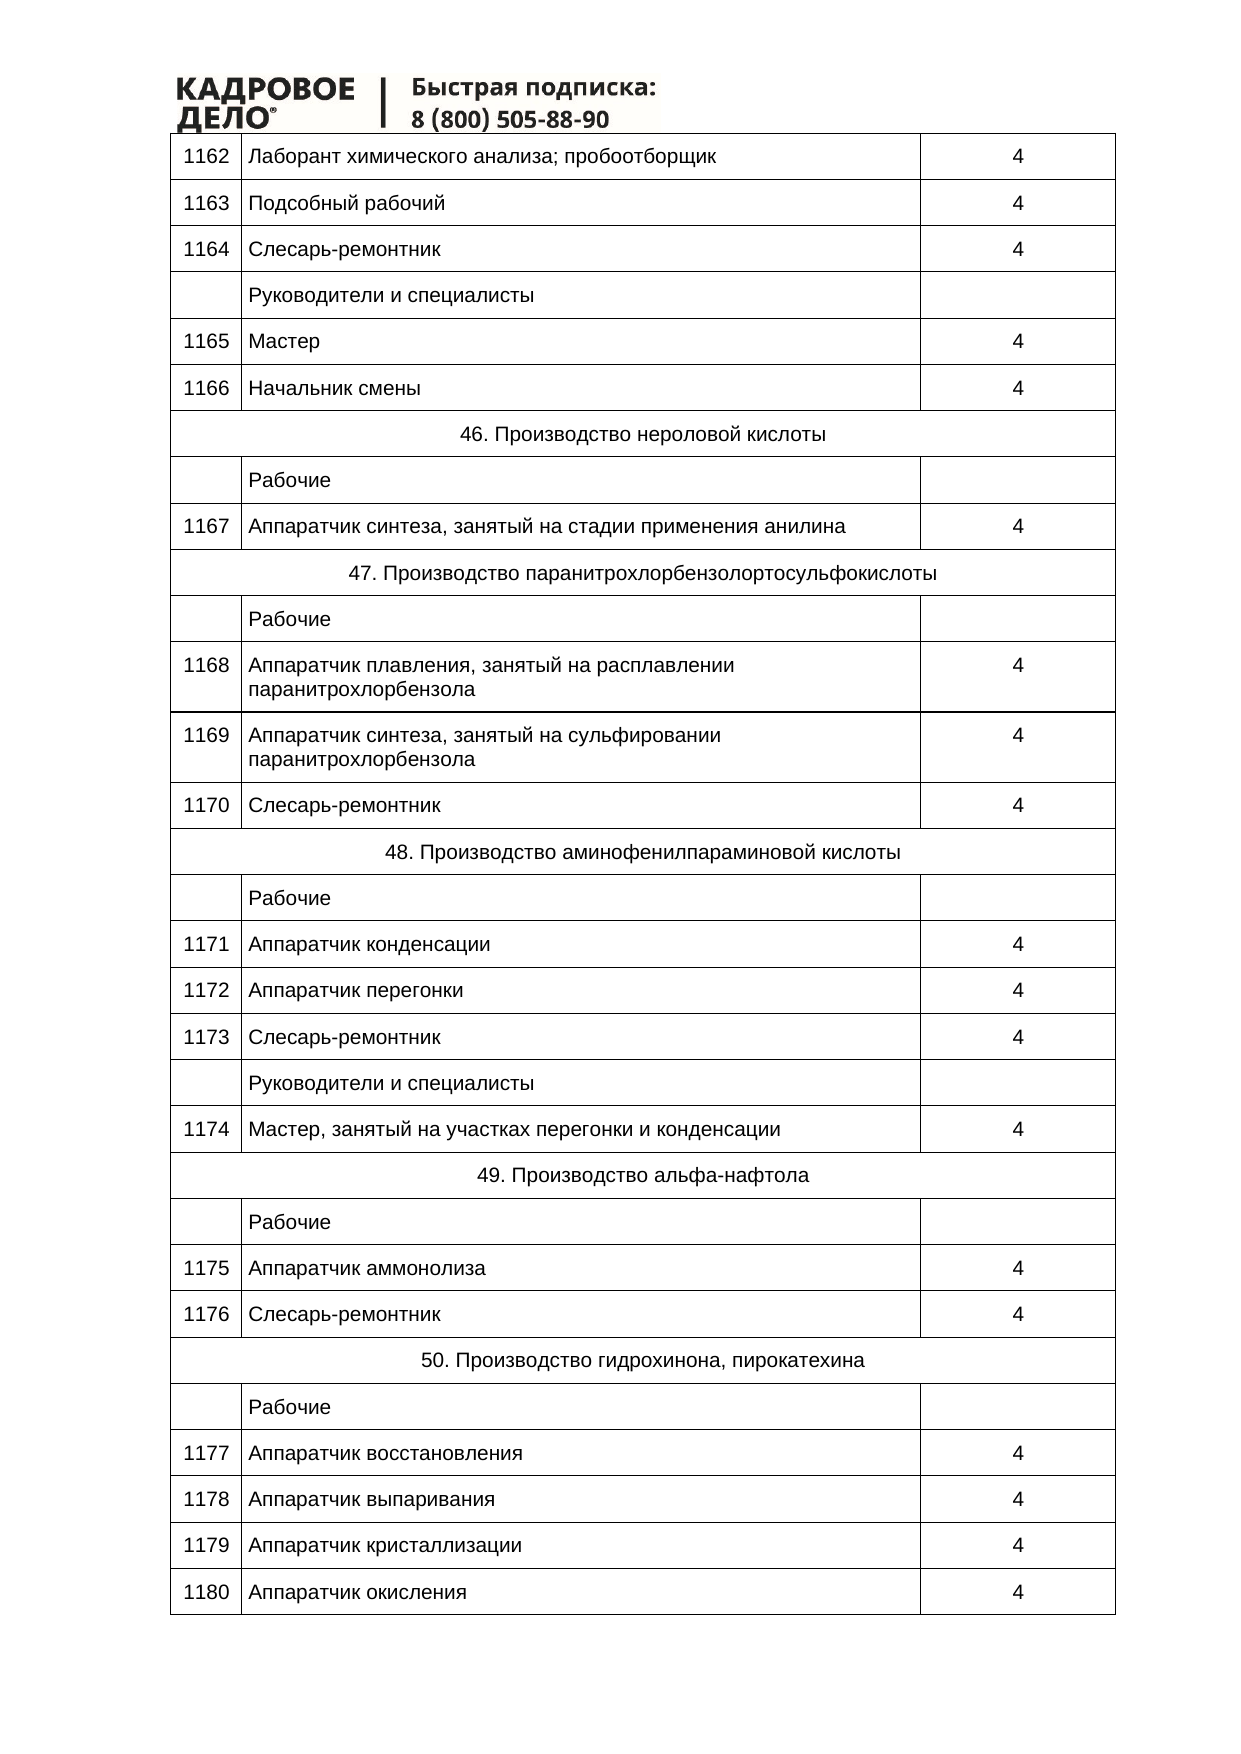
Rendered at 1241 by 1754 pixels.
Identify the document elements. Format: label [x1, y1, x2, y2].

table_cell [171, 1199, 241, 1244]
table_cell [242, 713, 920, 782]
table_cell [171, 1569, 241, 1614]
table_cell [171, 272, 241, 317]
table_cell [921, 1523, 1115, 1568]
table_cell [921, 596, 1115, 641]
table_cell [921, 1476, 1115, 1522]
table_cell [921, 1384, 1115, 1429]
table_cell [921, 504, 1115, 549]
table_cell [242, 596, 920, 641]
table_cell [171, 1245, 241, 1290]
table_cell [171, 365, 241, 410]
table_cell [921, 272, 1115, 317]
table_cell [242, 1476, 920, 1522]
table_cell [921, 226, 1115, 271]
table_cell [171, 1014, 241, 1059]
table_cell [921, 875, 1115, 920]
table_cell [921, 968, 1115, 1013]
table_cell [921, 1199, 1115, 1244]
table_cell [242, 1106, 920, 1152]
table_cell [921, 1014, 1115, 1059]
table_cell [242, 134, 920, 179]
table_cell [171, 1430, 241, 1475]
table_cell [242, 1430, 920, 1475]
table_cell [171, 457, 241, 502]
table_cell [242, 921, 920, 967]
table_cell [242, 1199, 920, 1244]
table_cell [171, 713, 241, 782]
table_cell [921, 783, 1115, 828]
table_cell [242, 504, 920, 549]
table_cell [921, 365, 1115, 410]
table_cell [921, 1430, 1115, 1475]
picture [177, 73, 661, 133]
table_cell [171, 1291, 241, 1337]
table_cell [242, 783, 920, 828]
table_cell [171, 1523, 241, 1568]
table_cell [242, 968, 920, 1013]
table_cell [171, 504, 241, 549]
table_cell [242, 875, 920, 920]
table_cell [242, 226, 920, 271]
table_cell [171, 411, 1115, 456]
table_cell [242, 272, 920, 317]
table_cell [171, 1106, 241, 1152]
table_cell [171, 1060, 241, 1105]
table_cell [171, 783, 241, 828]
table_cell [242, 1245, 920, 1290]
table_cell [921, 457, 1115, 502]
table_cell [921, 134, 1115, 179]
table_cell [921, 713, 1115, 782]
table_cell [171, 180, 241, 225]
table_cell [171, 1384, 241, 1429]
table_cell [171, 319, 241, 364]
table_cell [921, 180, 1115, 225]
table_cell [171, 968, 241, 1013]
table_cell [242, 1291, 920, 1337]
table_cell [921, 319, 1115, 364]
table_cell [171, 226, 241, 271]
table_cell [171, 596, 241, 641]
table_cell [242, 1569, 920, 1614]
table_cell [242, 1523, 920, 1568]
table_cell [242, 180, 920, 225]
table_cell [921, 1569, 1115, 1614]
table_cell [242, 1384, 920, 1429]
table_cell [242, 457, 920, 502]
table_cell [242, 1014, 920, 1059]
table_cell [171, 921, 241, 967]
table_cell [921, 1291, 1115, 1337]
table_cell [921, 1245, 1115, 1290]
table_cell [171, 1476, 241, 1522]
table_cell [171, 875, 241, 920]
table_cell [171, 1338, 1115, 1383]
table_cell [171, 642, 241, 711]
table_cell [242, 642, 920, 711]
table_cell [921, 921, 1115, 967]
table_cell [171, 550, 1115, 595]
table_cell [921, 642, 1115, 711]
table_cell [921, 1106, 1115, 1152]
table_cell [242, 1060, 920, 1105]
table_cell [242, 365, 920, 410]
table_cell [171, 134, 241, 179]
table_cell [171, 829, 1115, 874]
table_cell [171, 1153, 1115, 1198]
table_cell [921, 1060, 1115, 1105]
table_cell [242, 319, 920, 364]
